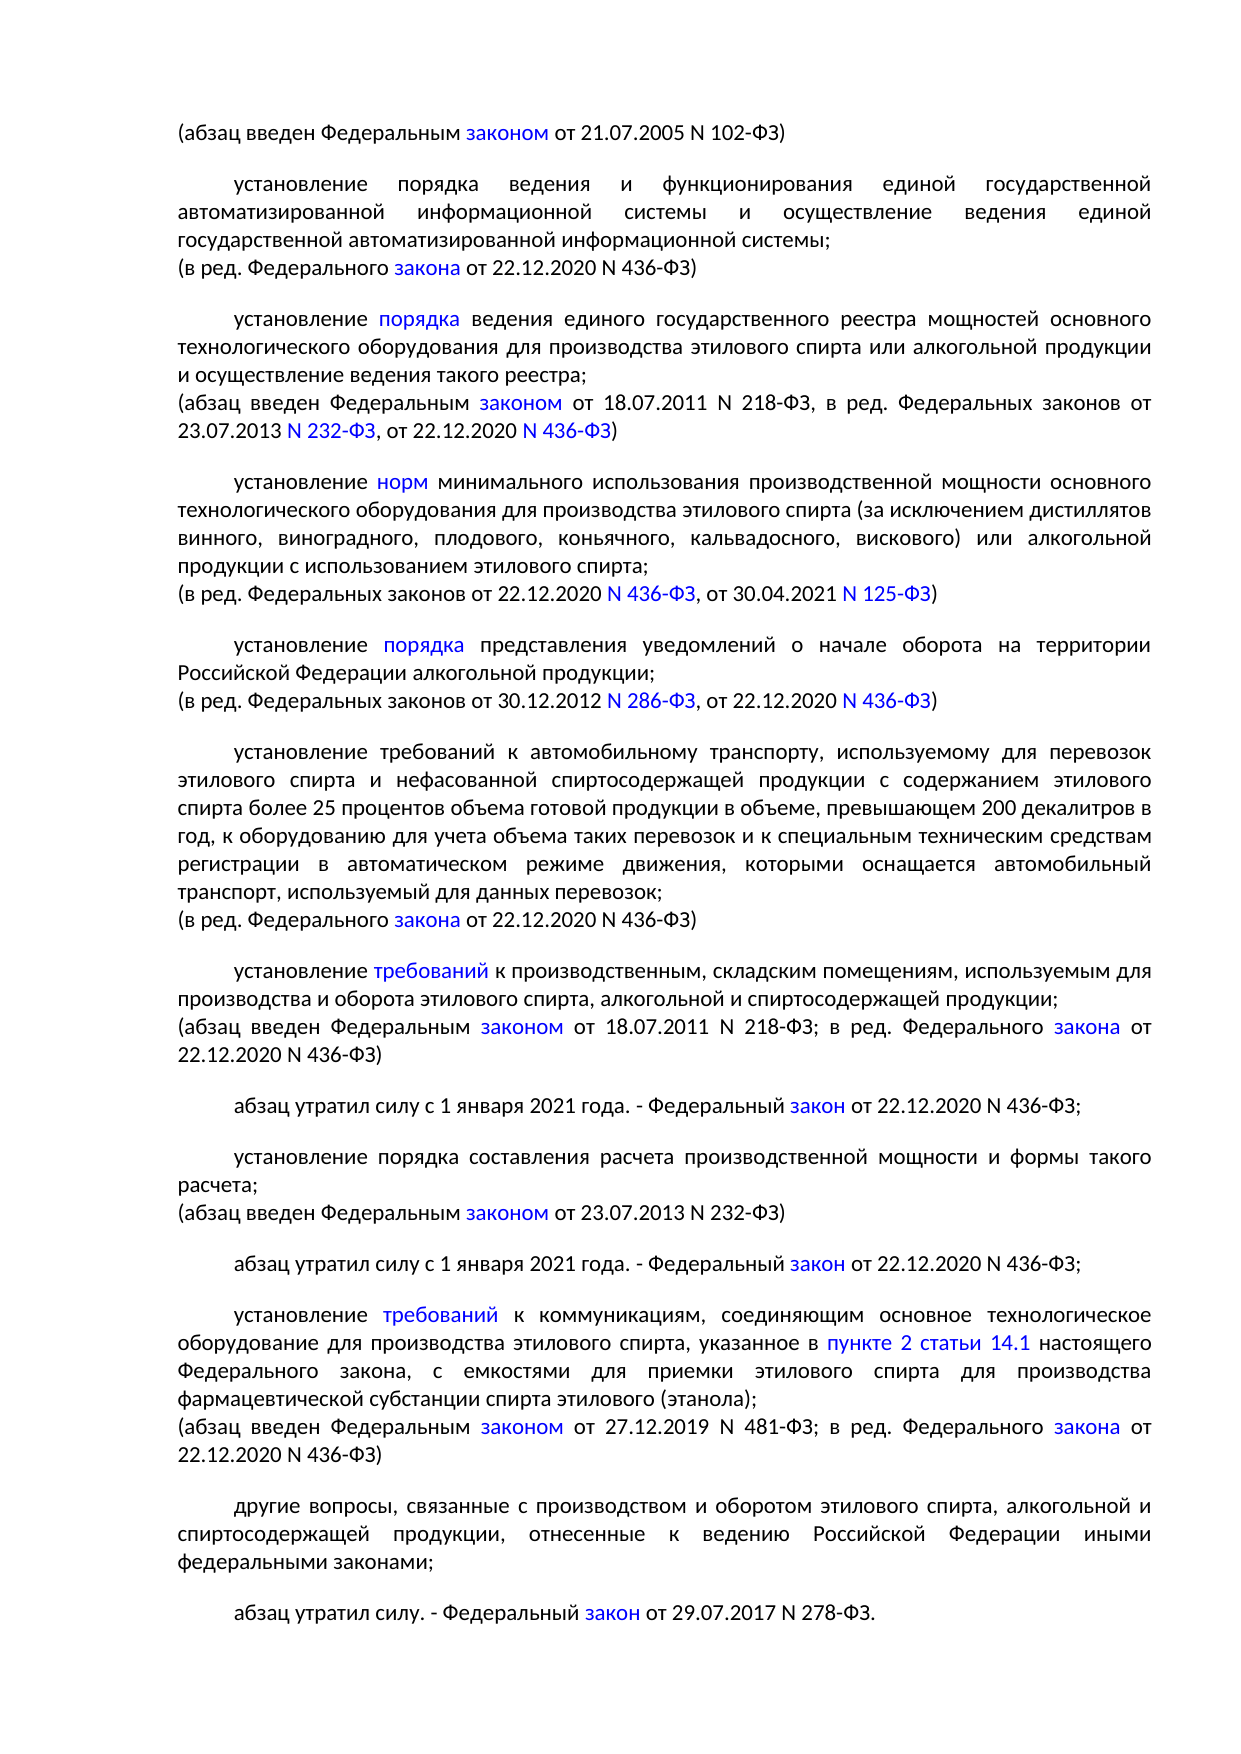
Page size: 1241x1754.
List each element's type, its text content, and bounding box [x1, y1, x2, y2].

text абзац утратил силу с 1 января 2021 года. - Федеральный закон от 22.12.2020 N 436-ФЗ; [177, 1249, 1152, 1277]
text установление требований к автомобильному транспорту, используемому для перевозок этилового спирта и нефасованной спиртосодержащей продукции с содержанием этилового спирта более 25 процентов объема готовой продукции в объеме, превышающем 200 декалитров в год, к оборудованию для учета объема таких перевозок и к специальным техническим средствам регистрации в автоматическом режиме движения, которыми оснащается автомобильный транспорт, используемый для данных перевозок; [177, 737, 1152, 905]
text установление норм минимального использования производственной мощности основного технологического оборудования для производства этилового спирта (за исключением дистиллятов винного, виноградного, плодового, коньячного, кальвадосного, вискового) или алкогольной продукции с использованием этилового спирта; [177, 467, 1152, 579]
text установление требований к производственным, складским помещениям, используемым для производства и оборота этилового спирта, алкогольной и спиртосодержащей продукции; [177, 956, 1152, 1012]
text (в ред. Федерального закона от 22.12.2020 N 436-ФЗ) [177, 905, 1152, 933]
text абзац утратил силу. - Федеральный закон от 29.07.2017 N 278-ФЗ. [177, 1598, 1152, 1626]
text (в ред. Федерального закона от 22.12.2020 N 436-ФЗ) [177, 253, 1152, 281]
text установление порядка ведения единого государственного реестра мощностей основного технологического оборудования для производства этилового спирта или алкогольной продукции и осуществление ведения такого реестра; [177, 304, 1152, 388]
text установление порядка представления уведомлений о начале оборота на территории Российской Федерации алкогольной продукции; [177, 630, 1152, 686]
text другие вопросы, связанные с производством и оборотом этилового спирта, алкогольной и спиртосодержащей продукции, отнесенные к ведению Российской Федерации иными федеральными законами; [177, 1491, 1152, 1575]
text (в ред. Федеральных законов от 22.12.2020 N 436-ФЗ, от 30.04.2021 N 125-ФЗ) [177, 579, 1152, 607]
text (абзац введен Федеральным законом от 21.07.2005 N 102-ФЗ) [177, 118, 1152, 146]
text (абзац введен Федеральным законом от 23.07.2013 N 232-ФЗ) [177, 1198, 1152, 1226]
text установление порядка составления расчета производственной мощности и формы такого расчета; [177, 1142, 1152, 1198]
text абзац утратил силу с 1 января 2021 года. - Федеральный закон от 22.12.2020 N 436-ФЗ; [177, 1091, 1152, 1119]
text (абзац введен Федеральным законом от 18.07.2011 N 218-ФЗ, в ред. Федеральных законов от 23.07.2013 N 232-ФЗ, от 22.12.2020 N 436-ФЗ) [177, 388, 1152, 444]
text (абзац введен Федеральным законом от 27.12.2019 N 481-ФЗ; в ред. Федерального закона от 22.12.2020 N 436-ФЗ) [177, 1412, 1152, 1468]
text установление порядка ведения и функционирования единой государственной автоматизированной информационной системы и осуществление ведения единой государственной автоматизированной информационной системы; [177, 169, 1152, 253]
text установление требований к коммуникациям, соединяющим основное технологическое оборудование для производства этилового спирта, указанное в пункте 2 статьи 14.1 настоящего Федерального закона, с емкостями для приемки этилового спирта для производства фармацевтической субстанции спирта этилового (этанола); [177, 1300, 1152, 1412]
text (абзац введен Федеральным законом от 18.07.2011 N 218-ФЗ; в ред. Федерального закона от 22.12.2020 N 436-ФЗ) [177, 1012, 1152, 1068]
text (в ред. Федеральных законов от 30.12.2012 N 286-ФЗ, от 22.12.2020 N 436-ФЗ) [177, 686, 1152, 714]
